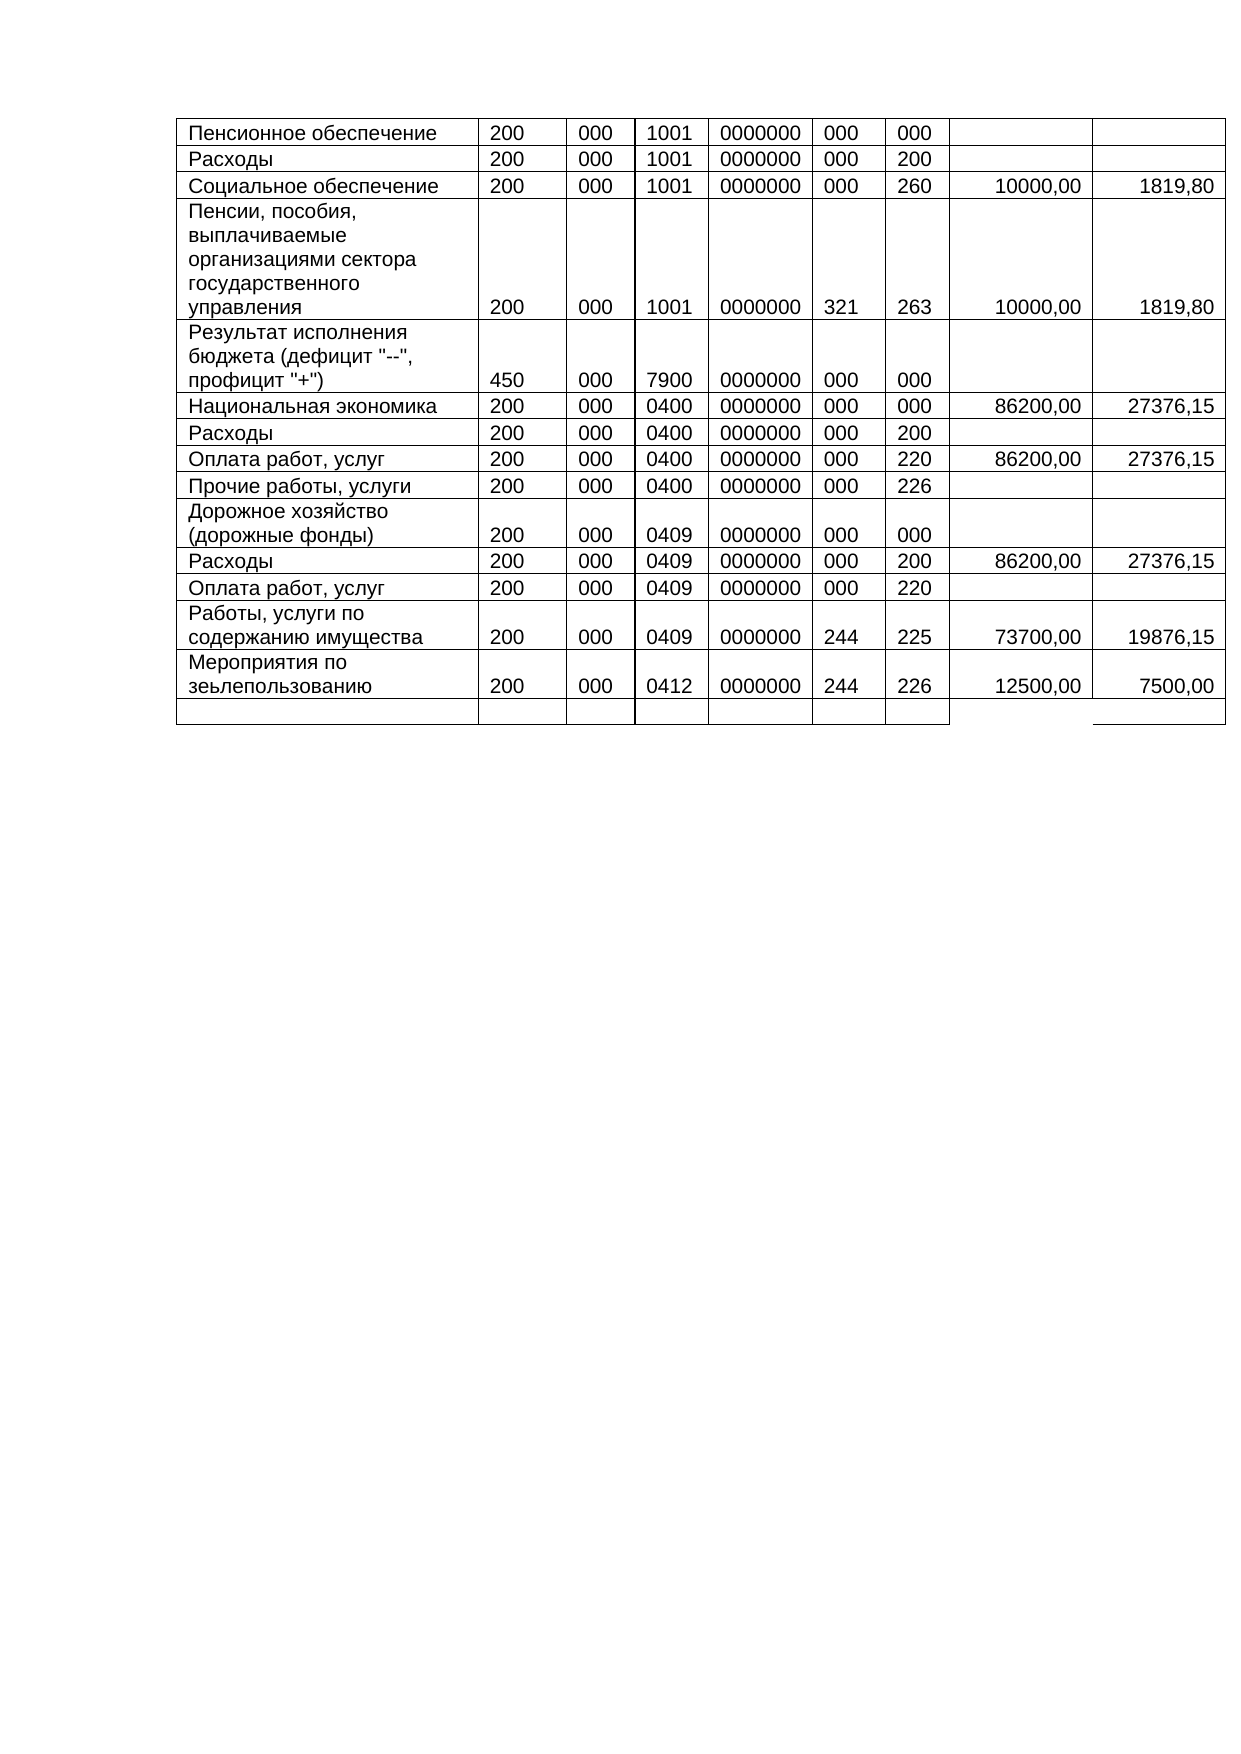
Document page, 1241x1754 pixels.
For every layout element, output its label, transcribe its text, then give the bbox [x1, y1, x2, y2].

table_cell 0400 [636, 393, 708, 418]
table_cell 19876,15 [1093, 601, 1225, 649]
table_cell 1001 [636, 172, 708, 198]
table_cell 220 [886, 574, 949, 600]
table_cell 200 [479, 601, 566, 649]
table_cell [950, 472, 1092, 498]
table_cell 000 [813, 119, 885, 145]
table_cell 000 [886, 499, 949, 547]
table_cell 10000,00 [950, 172, 1092, 198]
table_cell 200 [479, 472, 566, 498]
table_cell 000 [813, 146, 885, 171]
table_cell 000 [567, 199, 634, 319]
table_cell Работы, услуги по содержанию имущества [177, 601, 478, 649]
table_cell 000 [813, 499, 885, 547]
table_cell Прочие работы, услуги [177, 472, 478, 498]
table_cell 0000000 [709, 548, 812, 573]
table_cell Расходы [177, 146, 478, 171]
table_cell 86200,00 [950, 548, 1092, 573]
table_cell 86200,00 [950, 393, 1092, 418]
table_cell 000 [567, 419, 634, 445]
table_cell 0000000 [709, 574, 812, 600]
table_cell 200 [479, 172, 566, 198]
table_cell 7900 [636, 320, 708, 392]
table_cell [1093, 419, 1225, 445]
table_cell 0000000 [709, 499, 812, 547]
table_cell 1001 [636, 199, 708, 319]
table_cell 200 [886, 419, 949, 445]
table_cell 200 [479, 548, 566, 573]
table_cell [479, 699, 566, 724]
table_cell Оплата работ, услуг [177, 446, 478, 471]
table_cell 73700,00 [950, 601, 1092, 649]
table_cell [1093, 499, 1225, 547]
table_cell 000 [886, 393, 949, 418]
table_cell 244 [813, 650, 885, 698]
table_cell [177, 199, 478, 319]
table_cell 86200,00 [950, 446, 1092, 471]
table_cell 0409 [636, 499, 708, 547]
table_cell 0000000 [709, 601, 812, 649]
table_cell 1001 [636, 119, 708, 145]
table_cell [1093, 574, 1225, 600]
table_cell 000 [567, 393, 634, 418]
table_cell 0409 [636, 601, 708, 649]
table_cell 000 [567, 172, 634, 198]
table_cell 200 [479, 499, 566, 547]
table_cell 000 [567, 650, 634, 698]
table_cell 220 [886, 446, 949, 471]
table_cell 244 [813, 601, 885, 649]
table_cell [950, 119, 1092, 145]
table_cell 321 [813, 199, 885, 319]
table_cell [1093, 119, 1225, 145]
table_cell 000 [567, 119, 634, 145]
table_cell [950, 146, 1092, 171]
table_cell 0000000 [709, 119, 812, 145]
table_cell 200 [479, 119, 566, 145]
table_cell 450 [479, 320, 566, 392]
table_cell 0000000 [709, 320, 812, 392]
table_cell [1093, 146, 1225, 171]
table_cell Национальная экономика [177, 393, 478, 418]
table_cell 27376,15 [1093, 393, 1225, 418]
table_cell 7500,00 [1093, 650, 1225, 698]
table_cell [813, 699, 885, 724]
table_cell 000 [567, 574, 634, 600]
table_cell 0400 [636, 419, 708, 445]
table_cell 000 [567, 320, 634, 392]
table_cell 0000000 [709, 393, 812, 418]
table_cell [950, 419, 1092, 445]
table_cell 263 [886, 199, 949, 319]
table_cell 000 [813, 472, 885, 498]
table_cell 0412 [636, 650, 708, 698]
table_cell 260 [886, 172, 949, 198]
table_cell 0000000 [709, 650, 812, 698]
table_cell 200 [479, 393, 566, 418]
table_cell 200 [479, 650, 566, 698]
table_cell [567, 699, 634, 724]
table_cell Пенсионное обеспечение [177, 119, 478, 145]
table_cell 1001 [636, 146, 708, 171]
table_cell 27376,15 [1093, 548, 1225, 573]
table_cell Дорожное хозяйство (дорожные фонды) [177, 499, 478, 547]
table_cell [1093, 699, 1225, 724]
table_cell 0000000 [709, 446, 812, 471]
table_cell 200 [479, 146, 566, 171]
table_cell [950, 320, 1092, 392]
table_cell 200 [886, 146, 949, 171]
table_cell 000 [813, 548, 885, 573]
table_cell 27376,15 [1093, 446, 1225, 471]
table_cell 226 [886, 472, 949, 498]
table_cell [1093, 320, 1225, 392]
table_cell 000 [886, 119, 949, 145]
table_cell [709, 699, 812, 724]
table_cell [950, 699, 1093, 724]
table_cell 200 [479, 574, 566, 600]
table_cell [950, 574, 1092, 600]
table_cell 000 [813, 393, 885, 418]
table_cell 200 [479, 446, 566, 471]
table_cell 000 [813, 419, 885, 445]
table_cell [177, 699, 478, 724]
table_cell 000 [567, 499, 634, 547]
table_cell Мероприятия по зеьлепользованию [177, 650, 478, 698]
table_cell Оплата работ, услуг [177, 574, 478, 600]
table_cell 0409 [636, 548, 708, 573]
table_cell 0000000 [709, 472, 812, 498]
table_cell 0400 [636, 446, 708, 471]
table_cell 0000000 [709, 172, 812, 198]
table_cell 12500,00 [950, 650, 1092, 698]
table_cell 000 [813, 574, 885, 600]
table_cell 1819,80 [1093, 172, 1225, 198]
table_cell 000 [813, 172, 885, 198]
table_cell 1819,80 [1093, 199, 1225, 319]
table_cell Расходы [177, 419, 478, 445]
table_cell 10000,00 [950, 199, 1092, 319]
table_cell Результат исполнения бюджета (дефицит "--", профицит "+") [177, 320, 478, 392]
table_cell Социальное обеспечение [177, 172, 478, 198]
table_cell 200 [479, 199, 566, 319]
table_cell 000 [567, 472, 634, 498]
table_cell 200 [886, 548, 949, 573]
table_cell 0409 [636, 574, 708, 600]
table_cell 000 [813, 320, 885, 392]
table_cell 200 [479, 419, 566, 445]
table_cell 0000000 [709, 419, 812, 445]
table_cell 000 [567, 601, 634, 649]
table_cell 0000000 [709, 146, 812, 171]
table_cell 000 [567, 548, 634, 573]
table_cell Расходы [177, 548, 478, 573]
table_cell [1093, 472, 1225, 498]
table_cell 000 [567, 146, 634, 171]
table_cell 0400 [636, 472, 708, 498]
table_cell [886, 699, 949, 724]
table_cell [950, 499, 1092, 547]
table_cell 000 [886, 320, 949, 392]
table_cell 0000000 [709, 199, 812, 319]
table_cell 225 [886, 601, 949, 649]
table_cell 000 [567, 446, 634, 471]
table_cell [636, 699, 708, 724]
table_cell 226 [886, 650, 949, 698]
table_cell 000 [813, 446, 885, 471]
